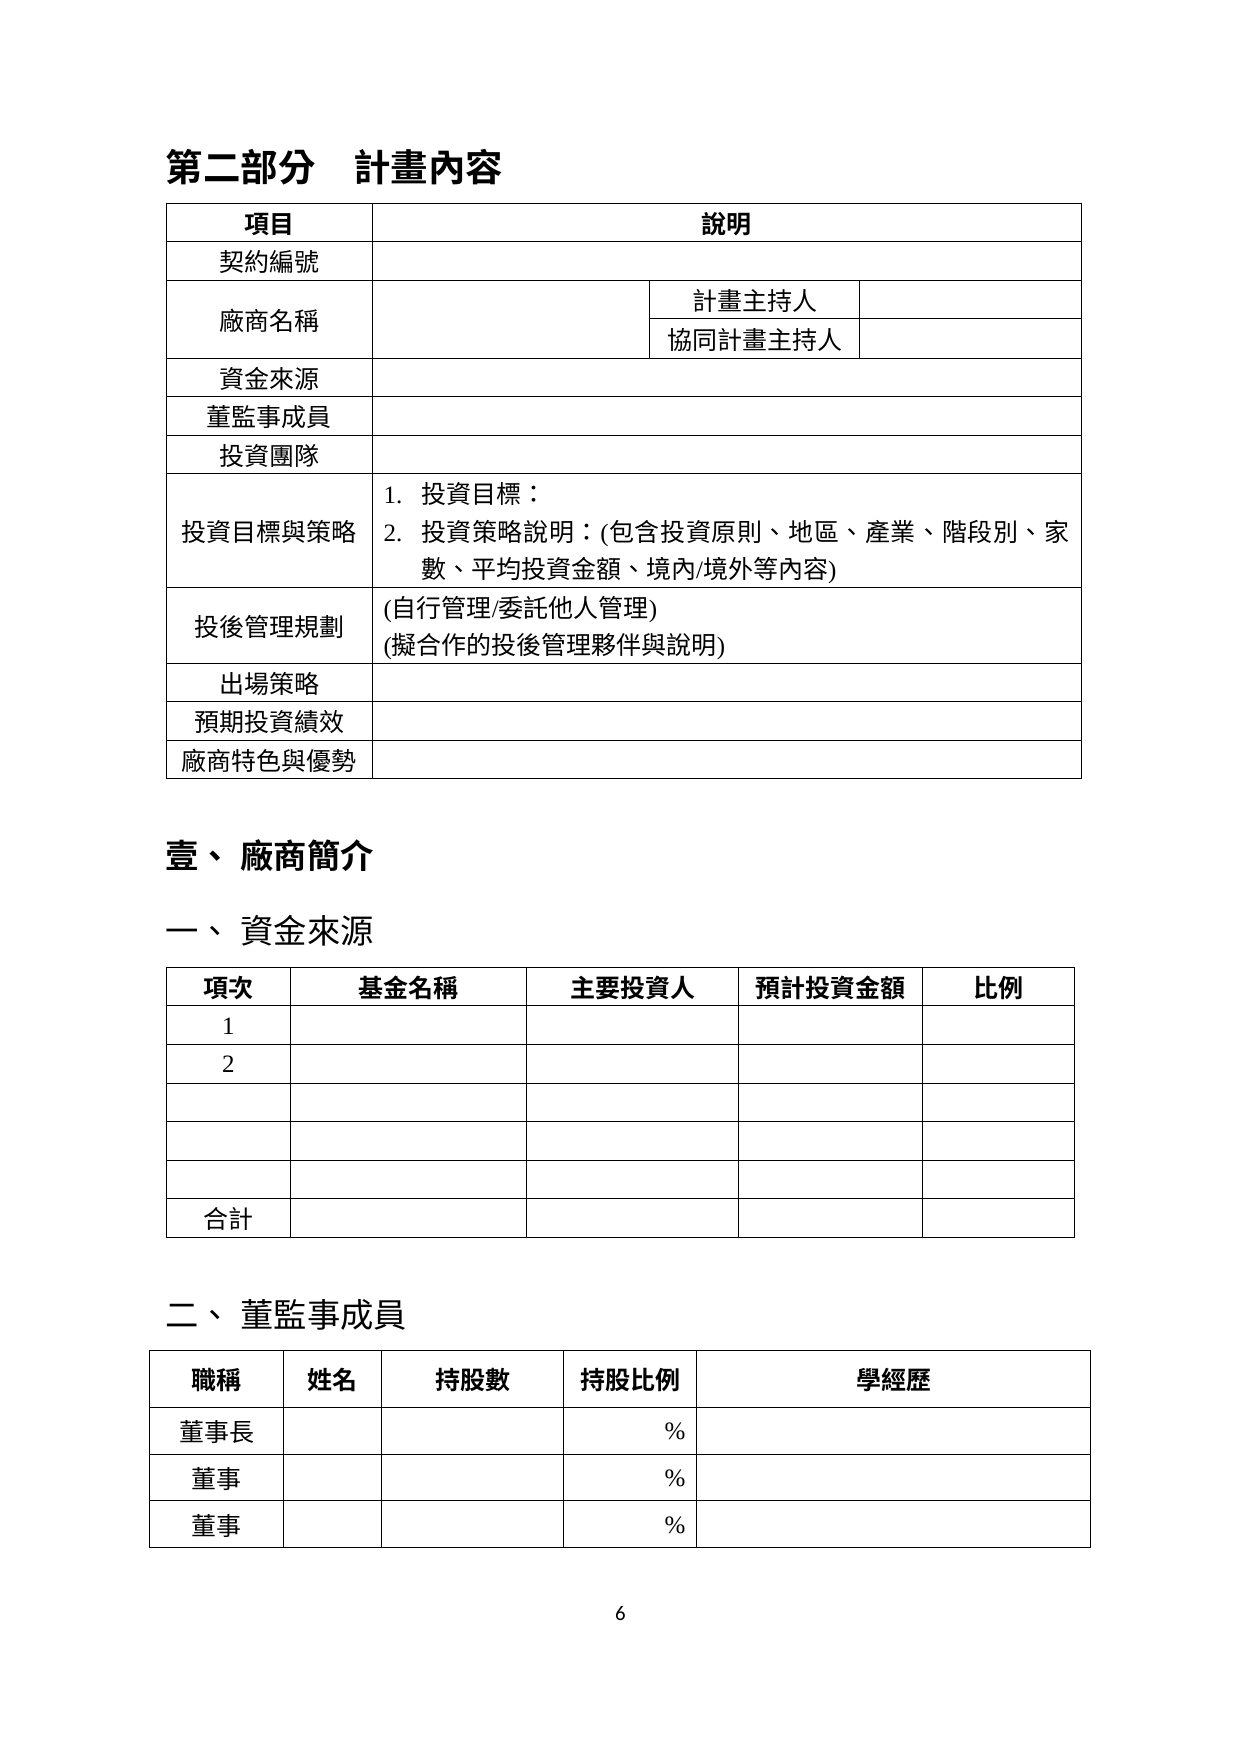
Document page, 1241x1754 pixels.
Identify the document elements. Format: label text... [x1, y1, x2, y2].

table_cell 1 [167, 1006, 290, 1044]
table_cell [923, 1045, 1074, 1082]
table_cell [382, 1455, 563, 1500]
table_cell [373, 664, 1081, 701]
table_header 學經歷 [697, 1351, 1090, 1407]
table_cell [527, 1084, 738, 1121]
table_cell % [564, 1501, 696, 1547]
table_cell 投資目標： 投資策略說明：(包含投資原則、地區、產業、階段別、家數、平均投資金額、境內/境外等內容) [373, 474, 1081, 587]
table_cell [923, 1006, 1074, 1044]
table_cell [923, 1122, 1074, 1159]
table_cell [373, 436, 1081, 473]
table_cell 計畫主持人 [650, 281, 859, 318]
table_header 持股比例 [564, 1351, 696, 1407]
table_cell 2 [167, 1045, 290, 1082]
table_cell [291, 1006, 526, 1044]
table_cell [923, 1199, 1074, 1237]
table_cell 協同計畫主持人 [650, 319, 859, 357]
table_cell [382, 1408, 563, 1453]
table_header 項次 [167, 968, 290, 1005]
text 第二部分 計畫內容 [165, 128, 1075, 203]
table_cell [739, 1006, 922, 1044]
table_cell 預期投資績效 [167, 702, 372, 740]
table_cell 出場策略 [167, 664, 372, 701]
table_header 預計投資金額 [739, 968, 922, 1005]
table_cell [373, 702, 1081, 740]
table_cell [527, 1045, 738, 1082]
table_cell 投資目標與策略 [167, 474, 372, 587]
table_cell % [564, 1408, 696, 1453]
table_cell [291, 1122, 526, 1159]
list 廠商簡介 [165, 817, 1075, 892]
table_cell [167, 1084, 290, 1121]
table_cell 合計 [167, 1199, 290, 1237]
table_cell [739, 1045, 922, 1082]
table_header 主要投資人 [527, 968, 738, 1005]
table_cell [284, 1408, 381, 1453]
table_cell 董事 [150, 1455, 283, 1500]
table_header 基金名稱 [291, 968, 526, 1005]
table_header 比例 [923, 968, 1074, 1005]
table_cell (自行管理/委託他人管理) (擬合作的投後管理夥伴與說明) [373, 588, 1081, 663]
table_header 項目 [167, 204, 372, 241]
table_cell [527, 1199, 738, 1237]
table_header 職稱 [150, 1351, 283, 1407]
table_cell [860, 319, 1081, 357]
table_cell [527, 1006, 738, 1044]
table_cell [739, 1122, 922, 1159]
table_cell [739, 1199, 922, 1237]
table_cell [527, 1122, 738, 1159]
table_cell [373, 242, 1081, 280]
table_header 說明 [373, 204, 1081, 241]
table_cell [739, 1084, 922, 1121]
table_cell 投後管理規劃 [167, 588, 372, 663]
table_cell 董事 [150, 1501, 283, 1547]
table_cell 廠商名稱 [167, 281, 372, 357]
table_cell [860, 281, 1081, 318]
table_cell [923, 1161, 1074, 1198]
table_cell % [564, 1455, 696, 1500]
table_cell [291, 1199, 526, 1237]
table_cell [291, 1084, 526, 1121]
table_cell [167, 1122, 290, 1159]
table_cell 董事長 [150, 1408, 283, 1453]
table_cell [527, 1161, 738, 1198]
table_cell [373, 741, 1081, 778]
list 資金來源 [165, 892, 1075, 967]
table_cell [697, 1408, 1090, 1453]
table_cell [373, 397, 1081, 434]
table_cell [373, 359, 1081, 396]
table_cell 董監事成員 [167, 397, 372, 434]
table_cell [697, 1455, 1090, 1500]
table_cell [291, 1161, 526, 1198]
table_cell [167, 1161, 290, 1198]
table_cell 契約編號 [167, 242, 372, 280]
table_header 姓名 [284, 1351, 381, 1407]
table_cell [291, 1045, 526, 1082]
table_cell [284, 1501, 381, 1547]
table_header 持股數 [382, 1351, 563, 1407]
table_cell [923, 1084, 1074, 1121]
list 董監事成員 [165, 1275, 1075, 1350]
table_cell [739, 1161, 922, 1198]
table_cell 資金來源 [167, 359, 372, 396]
table_cell [373, 281, 649, 357]
table_cell [697, 1501, 1090, 1547]
table_cell 投資團隊 [167, 436, 372, 473]
table_cell [382, 1501, 563, 1547]
table_cell 廠商特色與優勢 [167, 741, 372, 778]
table_cell [284, 1455, 381, 1500]
